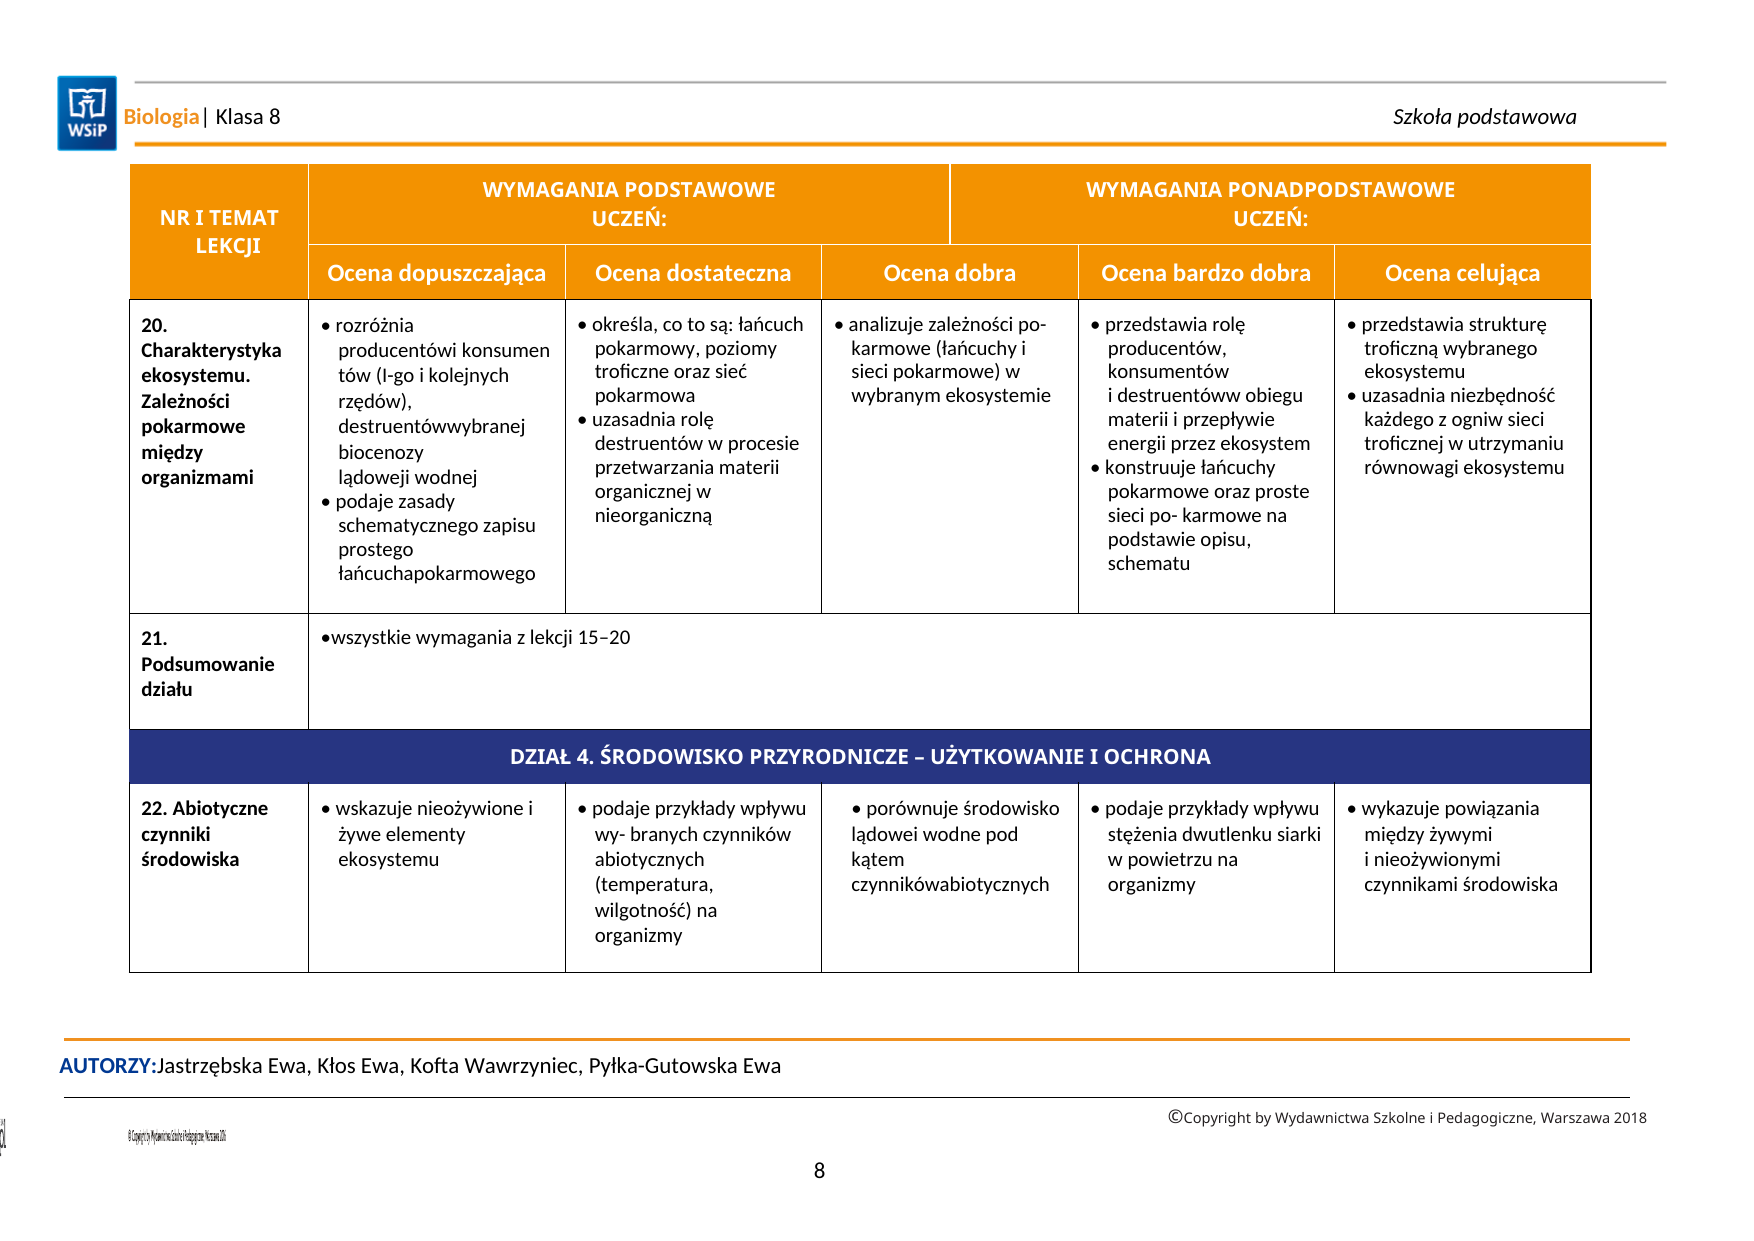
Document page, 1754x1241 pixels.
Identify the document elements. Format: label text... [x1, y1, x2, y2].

table_cell Ocena celująca [1335, 245, 1591, 299]
table_cell • podaje przykłady wpływu wy- branych czynników abiotycznych (temperatura, wilgotność) na organizmy [566, 784, 821, 972]
table_cell Ocena dobra [822, 245, 1078, 299]
table_cell Ocena dopuszczająca [309, 245, 565, 299]
table_cell • podaje przykłady wpływu stężenia dwutlenku siarki w powietrzu na organizmy [1079, 784, 1334, 972]
table_cell •wszystkie wymagania z lekcji 15–20 [309, 614, 1590, 729]
table_cell Ocena bardzo dobra [1079, 245, 1334, 299]
table_cell • wskazuje nieożywione i żywe elementy ekosystemu [309, 784, 565, 972]
table_header Nr i temat lekcji [130, 164, 308, 299]
table_cell 20. Charakterystyka ekosystemu. Zależności pokarmowe między organizmami [130, 300, 308, 613]
table_cell 21. Podsumowanie działu [130, 614, 308, 729]
table_cell DZIAŁ 4. ŚRODOWISKO PRZYRODNICZE – UŻYTKOWANIE I OCHRONA [130, 730, 1590, 782]
table_cell • określa, co to są: łańcuch pokarmowy, poziomy troficzne oraz sieć pokarmowa • uzasadnia rolę destruentów w procesie przetwarzania materii organicznej w nieorganiczną [566, 300, 821, 613]
table_cell Ocena dostateczna [566, 245, 821, 299]
table_cell 22. Abiotyczne czynniki środowiska [130, 784, 308, 972]
table_cell • rozróżnia producentówi konsumentów (I-go i kolejnych rzędów), destruentówwybranej biocenozy lądoweji wodnej • podaje zasady schematycznego zapisu prostego łańcuchapokarmowego [309, 300, 565, 613]
table_cell • porównuje środowisko lądowei wodne pod kątem czynnikówabiotycznych [822, 784, 1078, 972]
table_header Wymagania podstawowe Uczeń: [309, 164, 949, 244]
picture [0, 18, 1667, 175]
table_header Wymagania ponadpodstawowe Uczeń: [951, 164, 1591, 244]
table_cell • przedstawia strukturę troficzną wybranego ekosystemu • uzasadnia niezbędność każdego z ogniw sieci troficznej w utrzymaniu równowagi ekosystemu [1335, 300, 1590, 613]
table_cell • przedstawia rolę producentów, konsumentów i destruentóww obiegu materii i przepływie energii przez ekosystem • konstruuje łańcuchy pokarmowe oraz proste sieci po- karmowe na podstawie opisu, schematu [1079, 300, 1334, 613]
table_cell • wykazuje powiązania między żywymi i nieożywionymi czynnikami środowiska [1335, 784, 1590, 972]
table_cell • analizuje zależności po- karmowe (łańcuchy i sieci pokarmowe) w wybranym ekosystemie [822, 300, 1078, 613]
